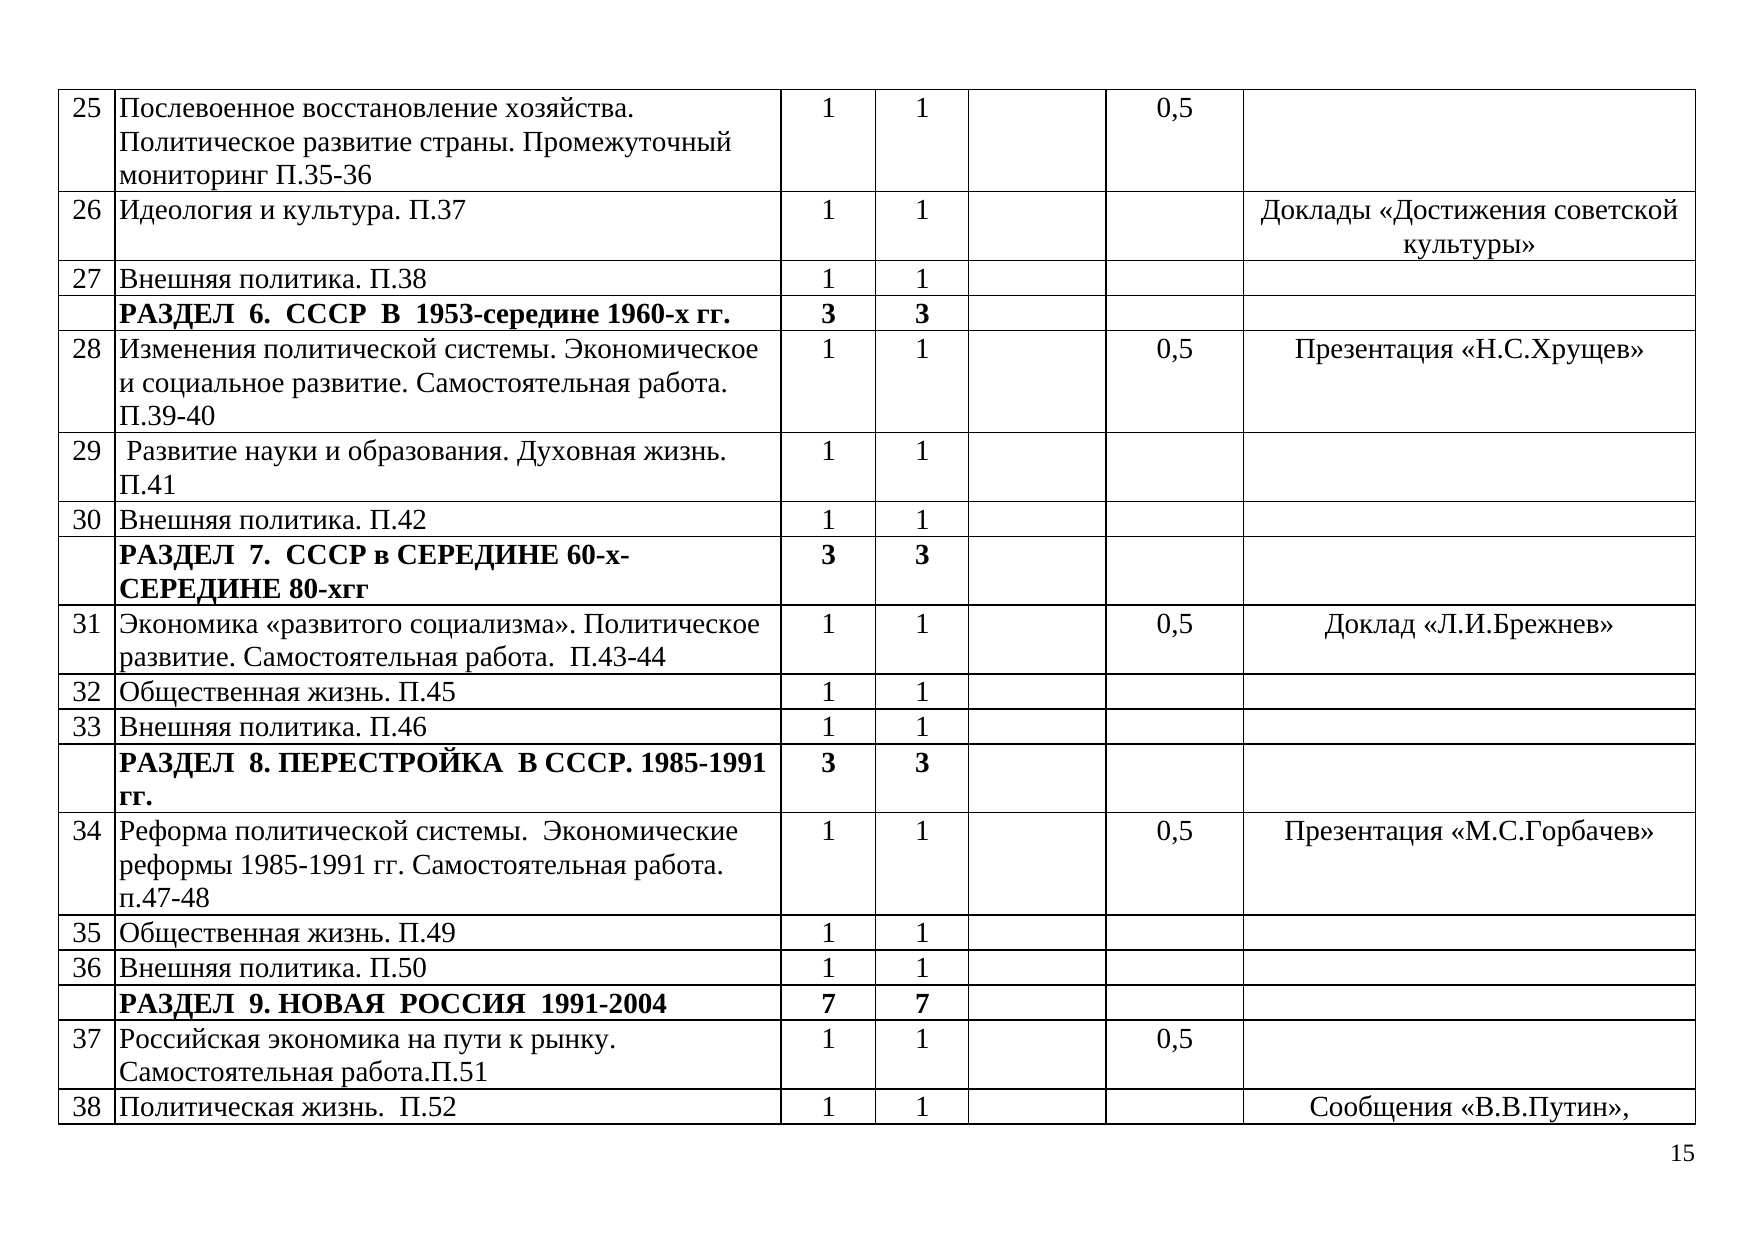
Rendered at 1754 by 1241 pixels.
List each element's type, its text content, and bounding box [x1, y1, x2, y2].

table_cell [969, 433, 1105, 501]
table_cell 1 [876, 813, 968, 914]
table_cell 1 [782, 916, 875, 949]
table_cell [969, 192, 1105, 259]
table_cell [969, 1021, 1105, 1088]
table_cell 1 [782, 813, 875, 914]
table_cell 33 [59, 710, 114, 743]
table_cell 3 [876, 537, 968, 604]
table_cell Реформа политической системы. Экономические реформы 1985-1991 гг. Самостоятельная работа. п.47-48 [116, 813, 780, 914]
table_cell [969, 502, 973, 536]
table_cell [969, 916, 973, 949]
table_cell [969, 710, 973, 743]
table_cell [969, 951, 973, 984]
table_cell Внешняя политика. П.46 [116, 710, 780, 743]
table_cell [59, 986, 114, 1019]
table_cell Послевоенное восстановление хозяйства. Политическое развитие страны. Промежуточный мониторинг П.35-36 [116, 90, 780, 191]
table_cell [969, 90, 1105, 191]
table_cell 32 [59, 675, 114, 708]
table_cell 1 [782, 192, 875, 259]
table_cell [969, 606, 1105, 673]
table_cell 1 [782, 710, 875, 743]
table_cell [1691, 710, 1695, 743]
table_cell [1107, 433, 1243, 501]
table_cell [1244, 537, 1695, 604]
table_cell [1691, 502, 1695, 536]
table_cell 3 [876, 745, 968, 812]
table_cell 1 [876, 675, 968, 708]
table_cell [1239, 675, 1243, 708]
table_cell Идеология и культура. П.37 [116, 192, 780, 259]
table_cell [1691, 675, 1695, 708]
table_cell 27 [59, 261, 114, 294]
table_cell Экономика «развитого социализма». Политическое развитие. Самостоятельная работа. П.43-44 [116, 606, 780, 673]
table_cell [969, 986, 973, 1019]
table_cell 1 [876, 710, 968, 743]
table_cell Общественная жизнь. П.49 [116, 916, 780, 949]
table_cell 1 [876, 951, 968, 984]
table_cell 38 [59, 1090, 114, 1123]
table_cell 1 [876, 433, 968, 501]
table_cell [1107, 745, 1243, 812]
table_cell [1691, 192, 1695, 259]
table_cell 1 [782, 1021, 875, 1088]
table_cell 1 [782, 433, 875, 501]
table_cell [1107, 192, 1243, 259]
table_cell 1 [782, 1090, 875, 1123]
table_cell РАЗДЕЛ 8. ПЕРЕСТРОЙКА В СССР. 1985-1991 гг. [116, 745, 780, 812]
table_cell Общественная жизнь. П.45 [116, 675, 780, 708]
table_cell [1239, 1090, 1243, 1123]
table_cell 0,5 [1107, 331, 1243, 432]
table_cell [969, 537, 1105, 604]
table_cell Российская экономика на пути к рынку. Самостоятельная работа.П.51 [116, 1021, 780, 1088]
table_cell 31 [59, 606, 114, 673]
table_cell Развитие науки и образования. Духовная жизнь. П.41 [116, 433, 780, 501]
table_cell 0,5 [1107, 90, 1243, 191]
table_cell РАЗДЕЛ 7. СССР в СЕРЕДИНЕ 60-х-СЕРЕДИНЕ 80-хгг [116, 537, 780, 604]
table_cell 1 [782, 502, 875, 536]
table_cell [1239, 916, 1243, 949]
table_cell [1691, 986, 1695, 1019]
table_cell 3 [782, 745, 875, 812]
table_cell Изменения политической системы. Экономическое и социальное развитие. Самостоятельная работа. П.39-40 [116, 331, 780, 432]
table_cell 1 [876, 1090, 968, 1123]
table_cell [969, 813, 1105, 914]
table_cell [59, 296, 114, 330]
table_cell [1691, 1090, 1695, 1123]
table_cell [1239, 951, 1243, 984]
table_cell 1 [876, 916, 968, 949]
table_cell [1239, 986, 1243, 1019]
table_cell 1 [876, 1021, 968, 1088]
table_cell Доклад «Л.И.Брежнев» [1244, 606, 1695, 673]
table_cell 7 [782, 986, 875, 1019]
table_cell РАЗДЕЛ 9. НОВАЯ РОССИЯ 1991-2004 [116, 986, 780, 1019]
table_cell [969, 675, 973, 708]
table_cell [969, 261, 973, 294]
table_cell 1 [782, 606, 875, 673]
table_cell 1 [876, 502, 968, 536]
table_cell [1691, 261, 1695, 294]
table_cell 1 [782, 261, 875, 294]
table_cell [969, 331, 1105, 432]
table_cell 28 [59, 331, 114, 432]
table_cell Презентация «Н.С.Хрущев» [1244, 331, 1695, 432]
table_cell 3 [782, 537, 875, 604]
table_cell 1 [782, 675, 875, 708]
table_cell 1 [876, 331, 968, 432]
table_cell 1 [782, 90, 875, 191]
table_cell 30 [59, 502, 114, 536]
table_cell 34 [59, 813, 114, 914]
table_cell [1244, 745, 1695, 812]
table_cell [59, 537, 114, 604]
table_cell Презентация «М.С.Горбачев» [1244, 813, 1695, 914]
table_cell [1244, 433, 1695, 501]
table_cell [1239, 296, 1243, 330]
table_cell 3 [876, 296, 968, 330]
table_cell 36 [59, 951, 114, 984]
table_cell [969, 1090, 973, 1123]
table_cell 29 [59, 433, 114, 501]
table_cell 1 [782, 951, 875, 984]
table_cell 3 [782, 296, 875, 330]
table_cell Внешняя политика. П.42 [116, 502, 780, 536]
table_cell [1691, 916, 1695, 949]
table_cell 0,5 [1107, 606, 1243, 673]
table_cell [1107, 537, 1243, 604]
table_cell [1239, 502, 1243, 536]
table_cell 0,5 [1107, 813, 1243, 914]
table_cell 37 [59, 1021, 114, 1088]
table_cell [1244, 1021, 1695, 1088]
table_cell 1 [876, 192, 968, 259]
table_cell [1244, 90, 1695, 191]
table_cell РАЗДЕЛ 6. СССР В 1953-середине 1960-х гг. [116, 296, 780, 330]
table_cell 7 [876, 986, 968, 1019]
table_cell [1239, 710, 1243, 743]
table_cell 1 [782, 331, 875, 432]
table_cell [1691, 296, 1695, 330]
table_cell [1239, 261, 1243, 294]
table_cell [1691, 951, 1695, 984]
table_cell Внешняя политика. П.38 [116, 261, 780, 294]
table_cell [969, 296, 973, 330]
table_cell [969, 745, 1105, 812]
table_cell Внешняя политика. П.50 [116, 951, 780, 984]
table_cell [116, 1090, 780, 1123]
table_cell 1 [876, 606, 968, 673]
table_cell [59, 745, 114, 812]
table_cell 35 [59, 916, 114, 949]
table_cell 26 [59, 192, 114, 259]
table_cell 1 [876, 261, 968, 294]
table_cell 25 [59, 90, 114, 191]
table_cell 0,5 [1107, 1021, 1243, 1088]
table_cell 1 [876, 90, 968, 191]
